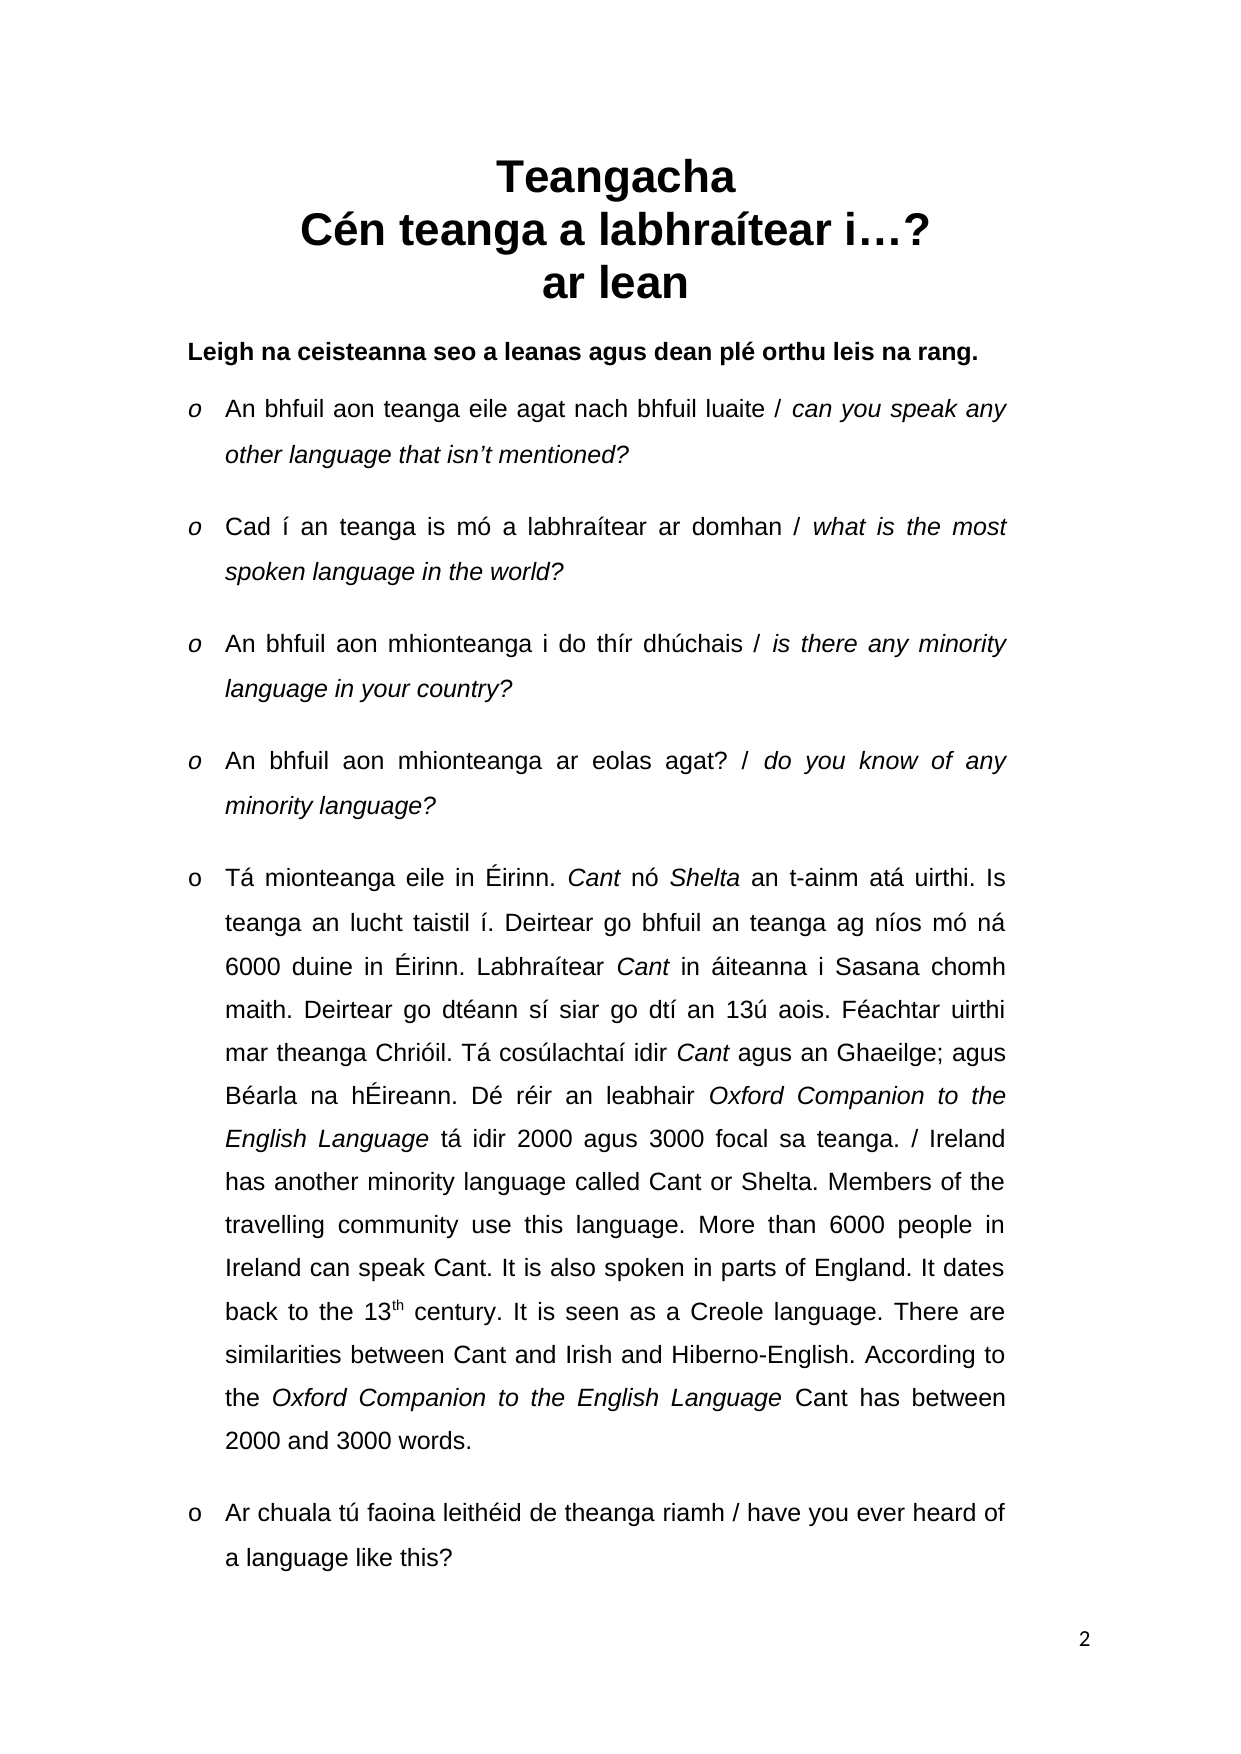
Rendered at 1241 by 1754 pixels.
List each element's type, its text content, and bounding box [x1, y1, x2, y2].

list Cad í an teanga is mó a labhraítear ar domhan / what is the most spoken language in the world? [187, 512, 1006, 586]
list An bhfuil aon teanga eile agat nach bhfuil luaite / can you speak any other language that isn’t mentioned? [187, 394, 1006, 468]
list An bhfuil aon mhionteanga i do thír dhúchais / is there any minority language in your country? [187, 629, 1006, 703]
text Leigh na ceisteanna seo a leanas agus dean plé orthu leis na rang. [187, 337, 1006, 366]
list ar lean [225, 255, 1006, 308]
list Cén teanga a labhraítear i…? [225, 203, 1006, 255]
list Tá mionteanga eile in Éirinn. Cant nó Shelta an t-ainm atá uirthi. Is teanga an lucht taistil í. Deirtear go bhfuil an teanga ag níos mó ná 6000 duine in Éirinn. Labhraítear Cant in áiteanna i Sasana chomh maith. Deirtear go dtéann sí siar go dtí an 13ú aois. Féachtar uirthi mar theanga Chrióil. Tá cosúlachtaí idir Cant agus an Ghaeilge; agus Béarla na hÉireann. Dé réir an leabhair Oxford Companion to the English Language tá idir 2000 agus 3000 focal sa teanga. / Ireland has another minority language called Cant or Shelta. Members of the travelling community use this language. More than 6000 people in Ireland can speak Cant. It is also spoken in parts of England. It dates back to the 13th century. It is seen as a Creole language. There are similarities between Cant and Irish and Hiberno-English. According to the Oxford Companion to the English Language Cant has between 2000 and 3000 words. [187, 863, 1006, 1455]
list Teangacha [225, 150, 1006, 203]
list An bhfuil aon mhionteanga ar eolas agat? / do you know of any minority language? [187, 746, 1006, 820]
list Ar chuala tú faoina leithéid de theanga riamh / have you ever heard of a language like this? [187, 1498, 1006, 1572]
